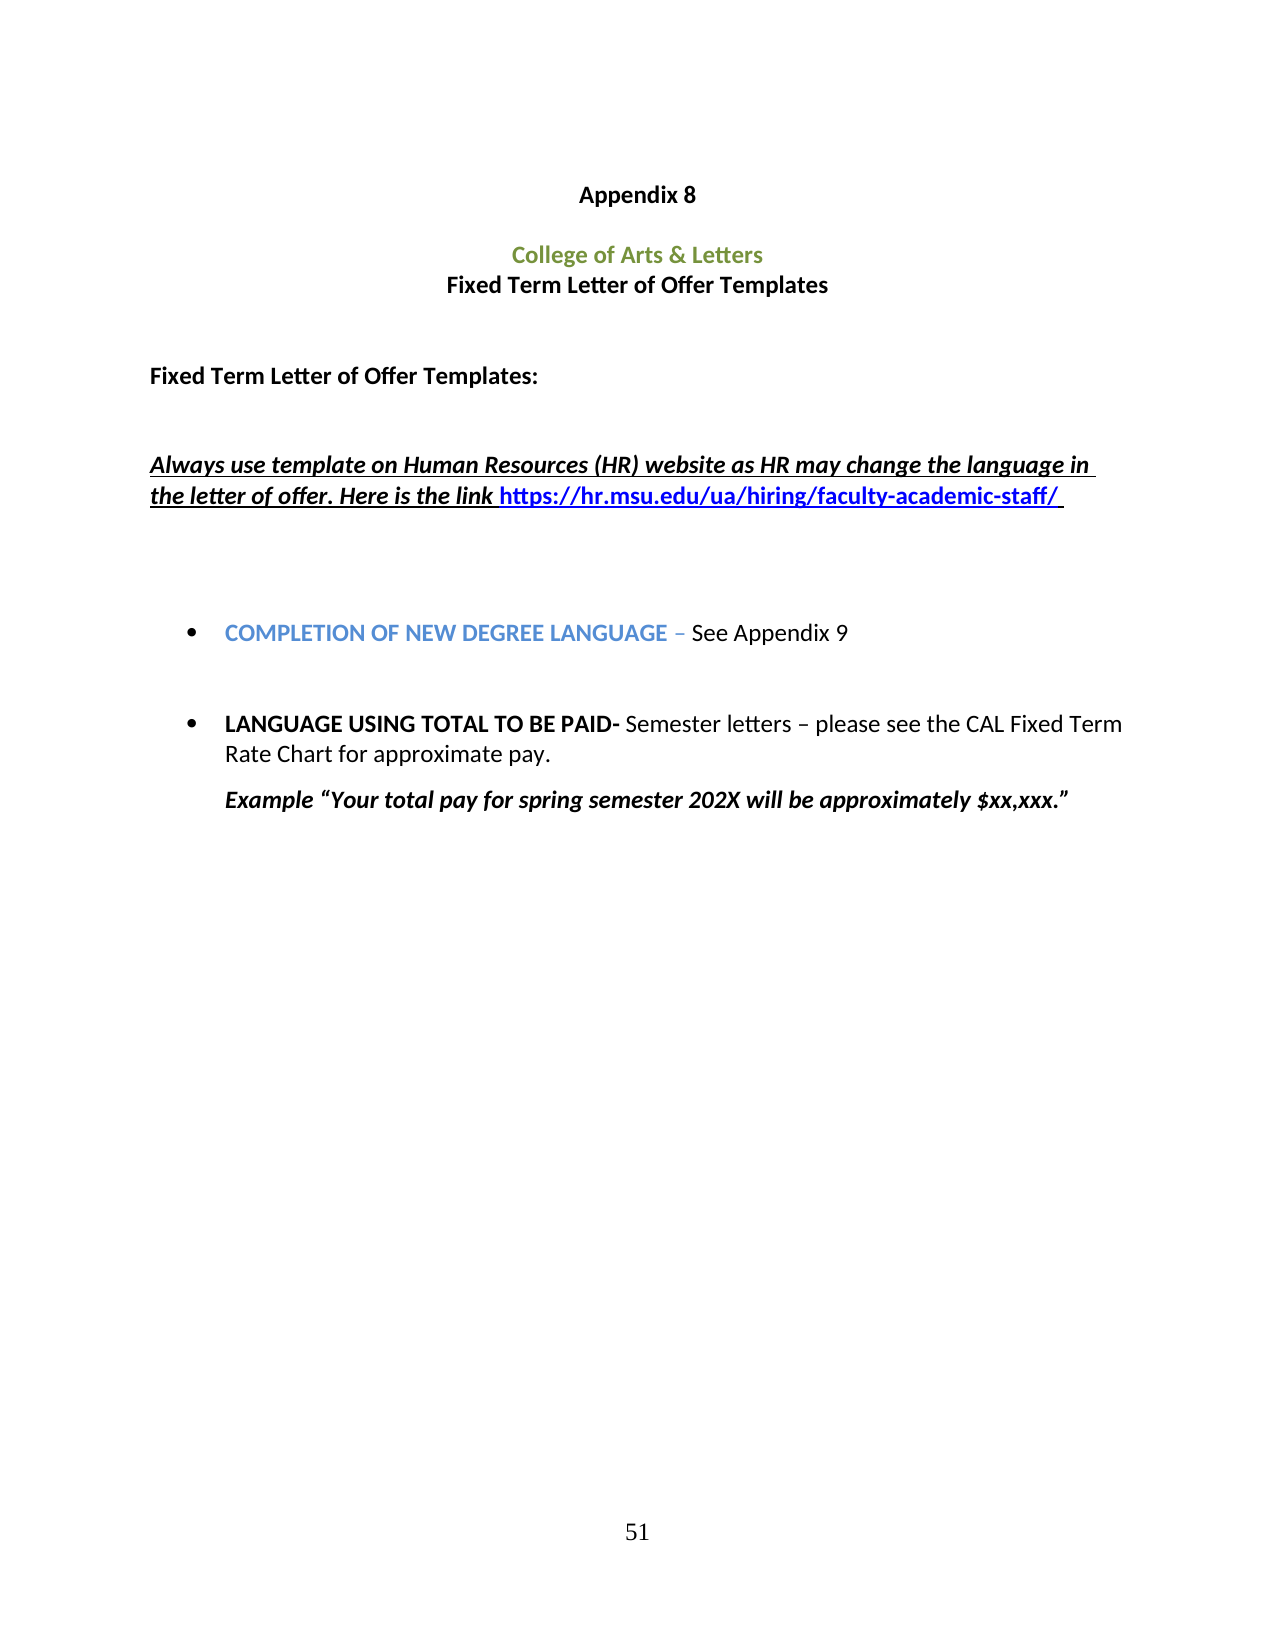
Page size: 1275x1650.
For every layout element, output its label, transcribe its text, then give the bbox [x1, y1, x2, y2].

text Appendix 8 [150, 179, 1125, 210]
text Example “Your total pay for spring semester 202X will be approximately $xx,xxx.” [150, 784, 1125, 814]
text College of Arts & Letters Fixed Term Letter of Offer Templates [150, 239, 1125, 300]
text Always use template on Human Resources (HR) website as HR may change the language in the letter of offer. Here is the link https://hr.msu.edu/ua/hiring/faculty-academic-staff/ [150, 450, 1125, 511]
text Fixed Term Letter of Offer Templates: [150, 360, 1125, 391]
list COMPLETION OF NEW DEGREE LANGUAGE – See Appendix 9 [187, 617, 1125, 647]
list language using total to be paid- Semester letters – please see the CAL Fixed Term Rate Chart for approximate pay. [187, 708, 1125, 769]
